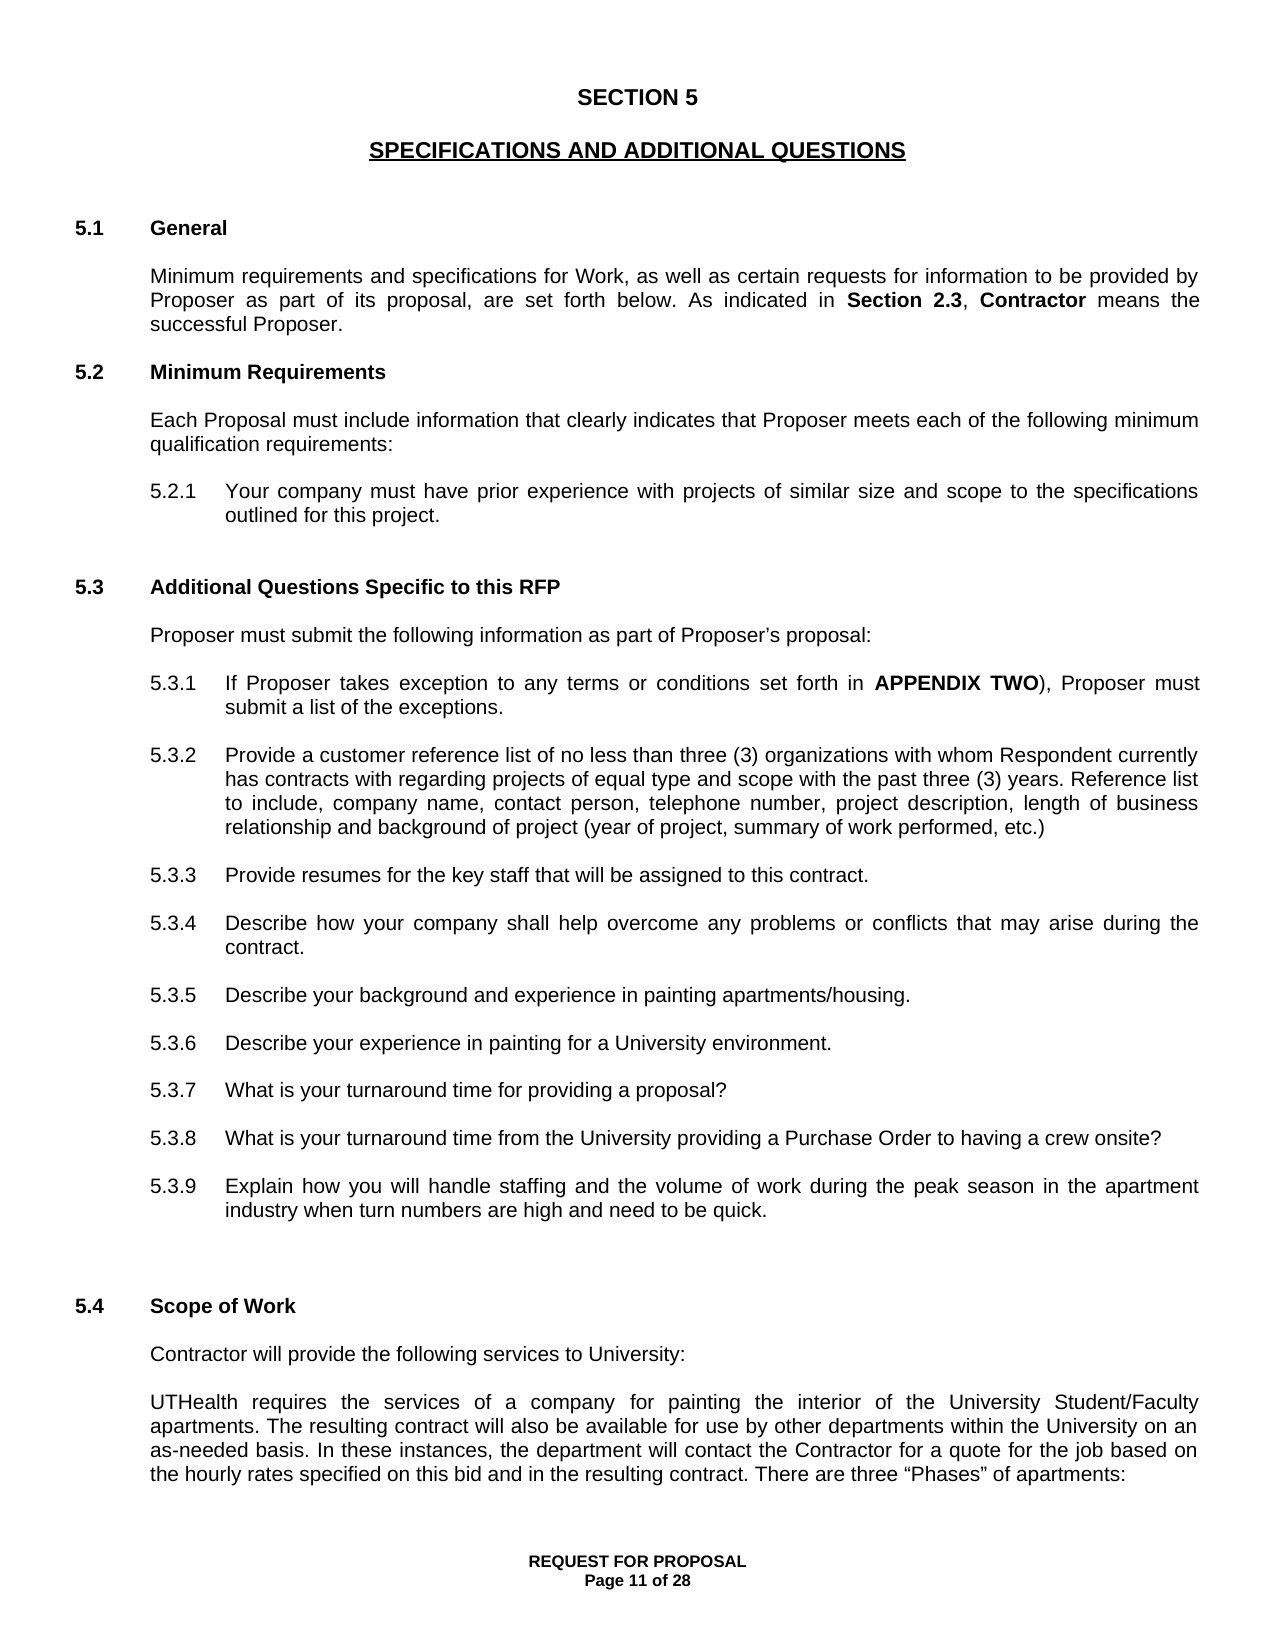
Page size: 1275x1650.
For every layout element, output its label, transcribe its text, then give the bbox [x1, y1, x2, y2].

text 5.3.6 Describe your experience in painting for a University environment. [150, 1030, 1200, 1054]
text 5.3.2 Provide a customer reference list of no less than three (3) organizations with whom Respondent currently has contracts with regarding projects of equal type and scope with the past three (3) years. Reference list to include, company name, contact person, telephone number, project description, length of business relationship and background of project (year of project, summary of work performed, etc.) [150, 743, 1200, 839]
text 5.3.9 Explain how you will handle staffing and the volume of work during the peak season in the apartment industry when turn numbers are high and need to be quick. [150, 1174, 1200, 1222]
text 5.3 Additional Questions Specific to this RFP [75, 575, 1200, 599]
text Proposer must submit the following information as part of Proposer’s proposal: [150, 623, 1200, 647]
text Contractor will provide the following services to University: [150, 1342, 1200, 1366]
text 5.3.3 Provide resumes for the key staff that will be assigned to this contract. [150, 863, 1200, 887]
text Each Proposal must include information that clearly indicates that Proposer meets each of the following minimum qualification requirements: [150, 407, 1200, 455]
text 5.3.4 Describe how your company shall help overcome any problems or conflicts that may arise during the contract. [150, 911, 1200, 958]
text SPECIFICATIONS AND ADDITIONAL QUESTIONS [75, 137, 1200, 163]
text SECTION 5 [75, 84, 1200, 110]
text 5.4 Scope of Work [75, 1294, 1200, 1318]
list If Proposer takes exception to any terms or conditions set forth in APPENDIX TWO), Proposer must submit a list of the exceptions. [150, 671, 1200, 719]
text 5.2 Minimum Requirements [75, 359, 1200, 383]
text 5.3.5 Describe your background and experience in painting apartments/housing. [150, 982, 1200, 1006]
text 5.3.7 What is your turnaround time for providing a proposal? [150, 1078, 1200, 1102]
list Your company must have prior experience with projects of similar size and scope to the specifications outlined for this project. [150, 479, 1200, 527]
text Minimum requirements and specifications for Work, as well as certain requests for information to be provided by Proposer as part of its proposal, are set forth below. As indicated in Section 2.3, Contractor means the successful Proposer. [150, 264, 1200, 336]
text UTHealth requires the services of a company for painting the interior of the University Student/Faculty apartments. The resulting contract will also be available for use by other departments within the University on an as-needed basis. In these instances, the department will contact the Contractor for a quote for the job based on the hourly rates specified on this bid and in the resulting contract. There are three “Phases” of apartments: [150, 1390, 1200, 1486]
text 5.3.8 What is your turnaround time from the University providing a Purchase Order to having a crew onsite? [150, 1126, 1200, 1150]
text 5.1 General [75, 216, 1200, 240]
